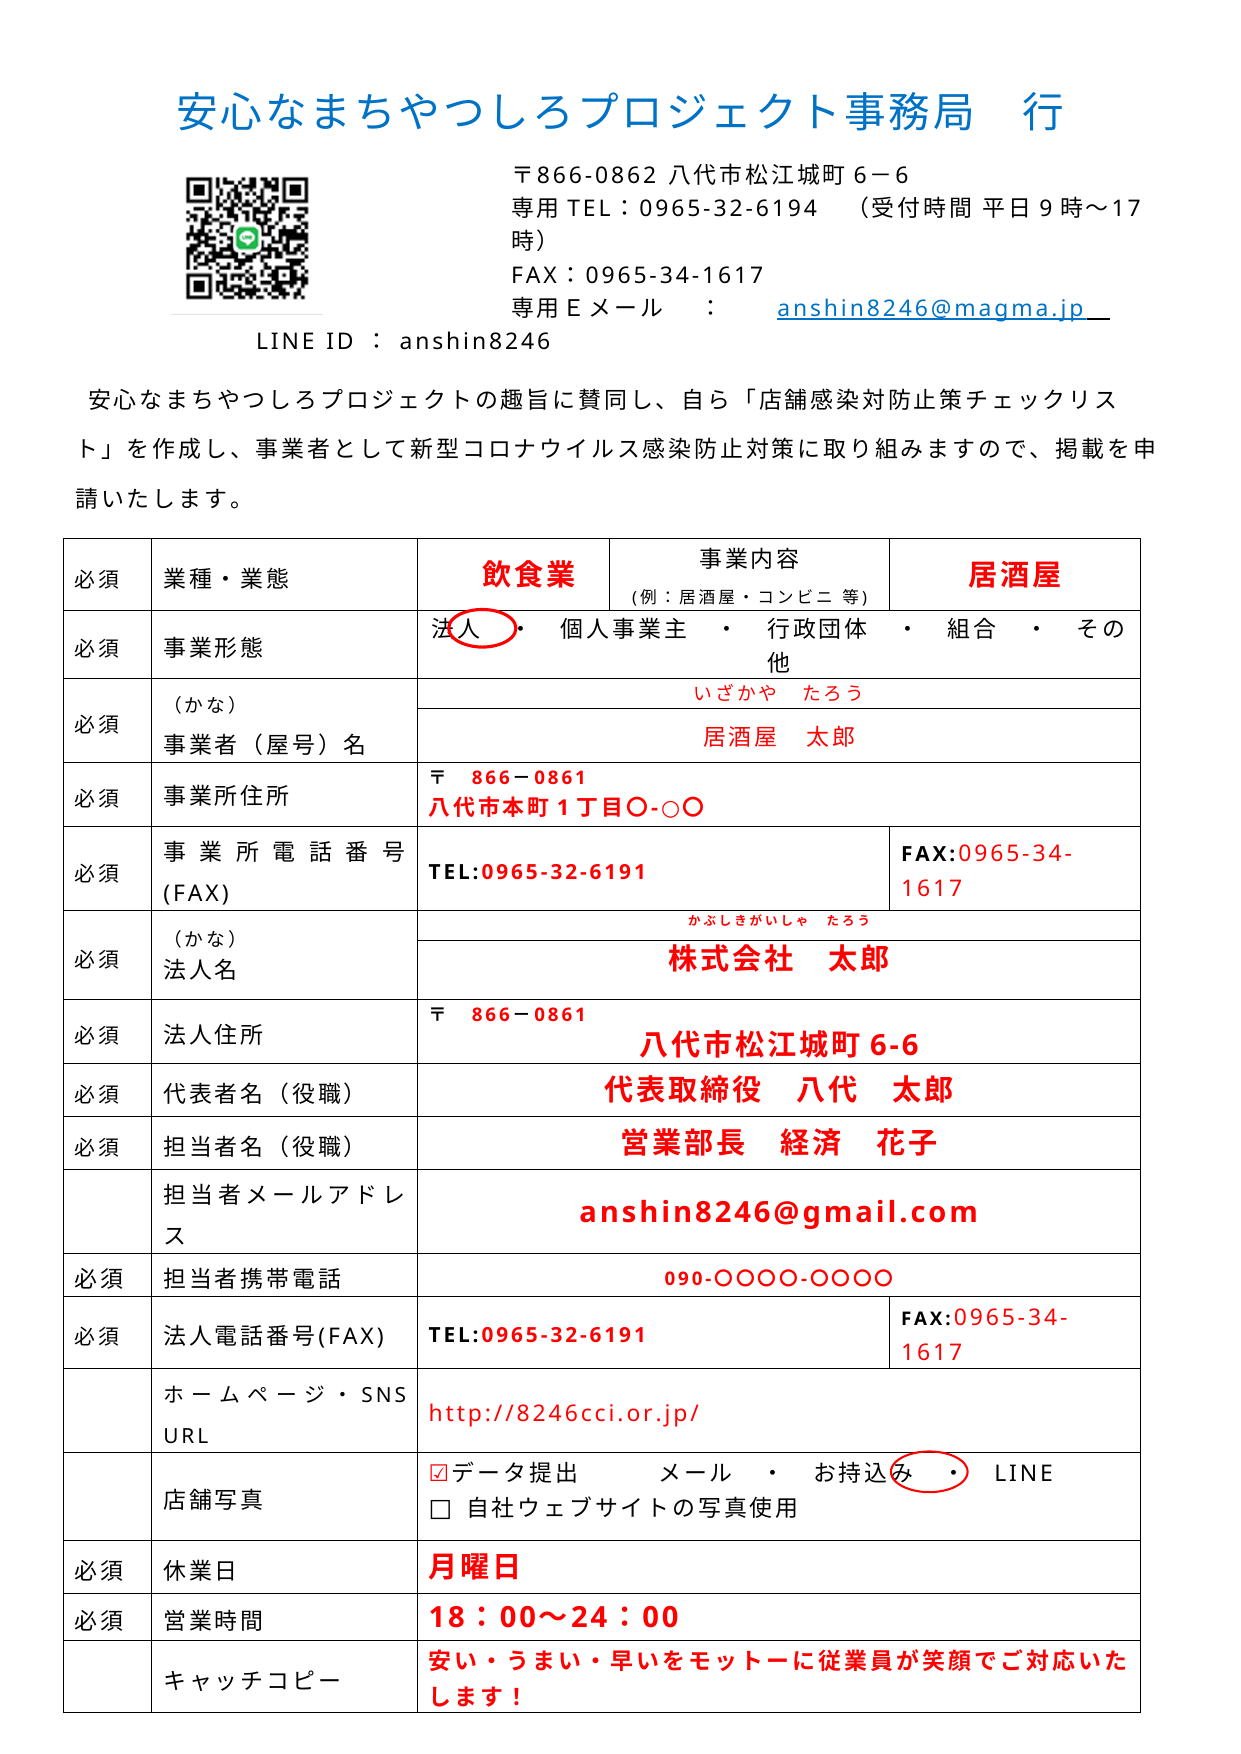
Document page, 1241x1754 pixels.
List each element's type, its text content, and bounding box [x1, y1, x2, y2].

table_cell [64, 1170, 151, 1253]
text 安心なまちやつしろプロジェクトの趣旨に賛同し、自ら「店舗感染対防止策チェックリスト」を作成し、事業者として新型コロナウイルス感染防止対策に取り組みますので、掲載を申請いたします。 [75, 381, 1165, 514]
table_cell 営業時間 [152, 1594, 417, 1640]
table_cell （かな） 事業者（屋号）名 [152, 679, 417, 762]
table_cell 必須 [64, 1117, 151, 1169]
table_cell （かな） 法人名 [152, 911, 417, 999]
table_cell TEL:0965-32-6191 [418, 827, 889, 910]
table_cell 安い・うまい・早いをモットーに従業員が笑顔でご対応いたします！ [418, 1641, 1140, 1712]
table_cell いざかや たろう [418, 679, 1140, 708]
table_cell http://8246cci.or.jp/ [418, 1369, 1140, 1452]
text 専用Ｅメール ： anshin8246@magma.jp [511, 290, 1110, 323]
table_header 居酒屋 [890, 539, 1140, 610]
table_cell 担当者メールアドレス [152, 1170, 417, 1253]
table_cell 事業形態 [152, 611, 417, 678]
text 専用TEL：0965-32-6194 （受付時間 平日9時～17時） [511, 190, 1168, 256]
table_cell かぶしきがいしゃ たろう [418, 911, 1140, 940]
table_cell [64, 1641, 151, 1712]
table_cell 必須 [64, 679, 151, 762]
table_cell 事業所住所 [152, 763, 417, 826]
picture [171, 163, 323, 315]
table_cell 月曜日 [418, 1541, 1140, 1593]
table_cell 代表取締役 八代 太郎 [418, 1064, 1140, 1116]
table_cell 必須 [64, 827, 151, 910]
table_cell キャッチコピー [152, 1641, 417, 1712]
table_cell 必須 [64, 1594, 151, 1640]
table_cell 担当者携帯電話 [152, 1254, 417, 1296]
table_cell TEL:0965-32-6191 [418, 1297, 889, 1368]
table_cell 〒 866－0861 八代市松江城町6-6 [418, 1000, 1140, 1062]
table_cell 代表者名（役職） [152, 1064, 417, 1116]
table_cell 事業所電話番号(FAX) [152, 827, 417, 910]
table_cell 必須 [64, 1000, 151, 1062]
table_cell [64, 1369, 151, 1452]
table_cell 必須 [64, 911, 151, 999]
table_header 業種・業態 [152, 539, 417, 610]
table_cell 090-〇〇〇〇-〇〇〇〇 [418, 1254, 1140, 1296]
table_header 飲食業 [418, 539, 609, 610]
table_cell 法人住所 [152, 1000, 417, 1062]
table_cell ホームページ・SNS URL [152, 1369, 417, 1452]
table_cell 法人 ・ 個人事業主 ・ 行政団体 ・ 組合 ・ その他 [418, 611, 1140, 678]
text 〒866‐0862 八代市松江城町6－6 [511, 157, 1109, 190]
text FAX：0965-34-1617 [511, 256, 1109, 290]
table_cell 株式会社 太郎 [418, 941, 1140, 999]
table_cell 必須 [64, 763, 151, 826]
table_cell 必須 [64, 611, 151, 678]
table_cell 担当者名（役職） [152, 1117, 417, 1169]
table_cell 営業部長 経済 花子 [418, 1117, 1140, 1169]
table_cell 18：00～24：00 [418, 1594, 1140, 1640]
table_cell ☑データ提出 メール ・ お持込み ・ LINE 自社ウェブサイトの写真使用 [418, 1453, 1140, 1539]
table_cell 必須 [64, 1541, 151, 1593]
table_cell 〒 866－0861 八代市本町1丁目〇-○〇 [418, 763, 1140, 826]
table_cell 休業日 [152, 1541, 417, 1593]
table_cell 法人電話番号(FAX) [152, 1297, 417, 1368]
table_cell 店舗写真 [152, 1453, 417, 1539]
table_cell [64, 1453, 151, 1539]
table_cell 必須 [64, 1254, 151, 1296]
table_cell anshin8246@gmail.com [418, 1170, 1140, 1253]
table_header 必須 [64, 539, 151, 610]
table_cell FAX:0965-34-1617 [890, 827, 1140, 910]
table_cell FAX:0965-34-1617 [890, 1297, 1140, 1368]
table_cell 必須 [64, 1297, 151, 1368]
table_cell 居酒屋 太郎 [418, 709, 1140, 762]
text LINE ID ： anshin8246 [75, 323, 1110, 356]
table_header 事業内容 (例：居酒屋・コンビニ 等) [610, 539, 889, 610]
text 安心なまちやつしろプロジェクト事務局 行 [75, 79, 1165, 140]
table_cell 必須 [64, 1064, 151, 1116]
